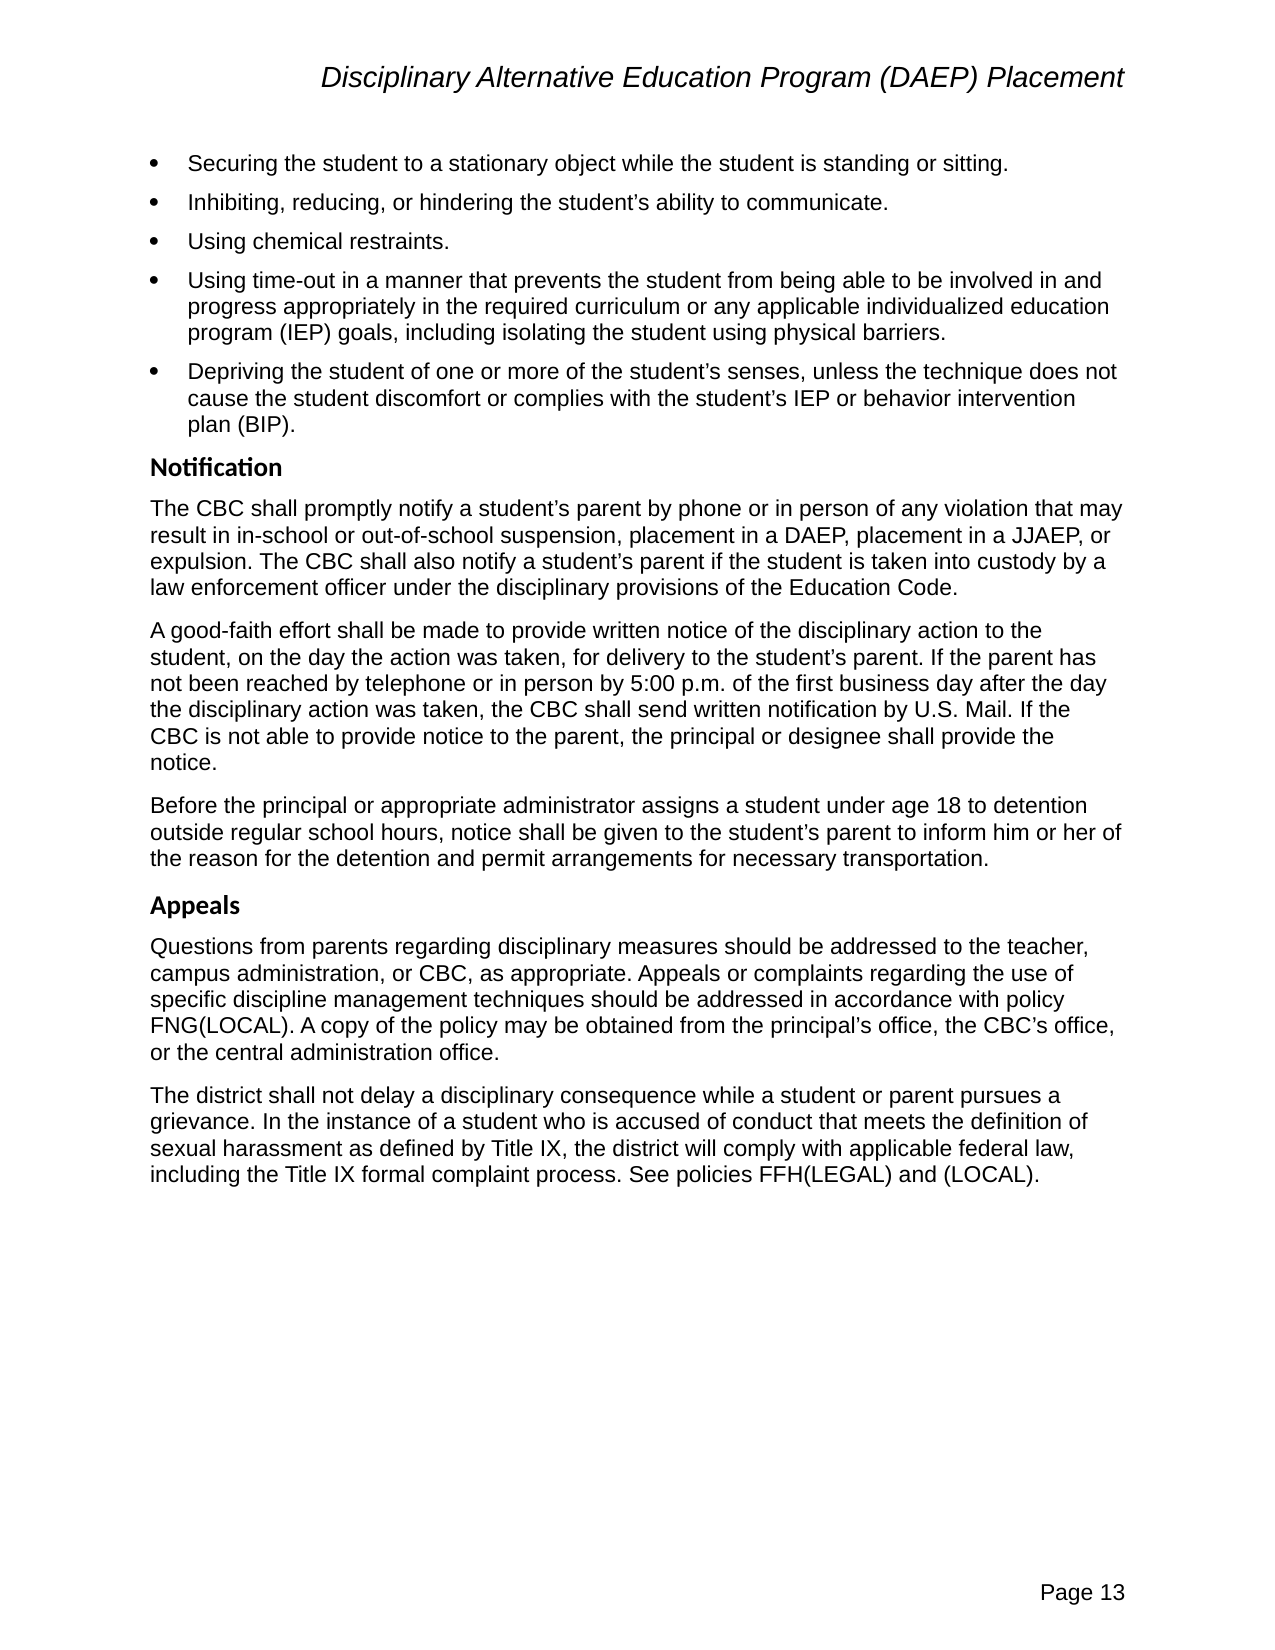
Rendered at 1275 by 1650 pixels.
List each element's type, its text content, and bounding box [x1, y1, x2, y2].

list Inhibiting, reducing, or hindering the student’s ability to communicate. [150, 189, 1125, 215]
subtitle Notification [150, 450, 1125, 483]
text A good-faith effort shall be made to provide written notice of the disciplinary action to the student, on the day the action was taken, for delivery to the student’s parent. If the parent has not been reached by telephone or in person by 5:00 p.m. of the first business day after the day the disciplinary action was taken, the CBC shall send written notification by U.S. Mail. If the CBC is not able to provide notice to the parent, the principal or designee shall provide the notice. [150, 617, 1125, 775]
list Depriving the student of one or more of the student’s senses, unless the technique does not cause the student discomfort or complies with the student’s IEP or behavior intervention plan (BIP). [150, 358, 1125, 437]
list Using time-out in a manner that prevents the student from being able to be involved in and progress appropriately in the required curriculum or any applicable individualized education program (IEP) goals, including isolating the student using physical barriers. [150, 267, 1125, 346]
list Using chemical restraints. [150, 228, 1125, 254]
subtitle Appeals [150, 888, 1125, 921]
text Questions from parents regarding disciplinary measures should be addressed to the teacher, campus administration, or CBC, as appropriate. Appeals or complaints regarding the use of specific discipline management techniques should be addressed in accordance with policy FNG(LOCAL). A copy of the policy may be obtained from the principal’s office, the CBC’s office, or the central administration office. [150, 933, 1125, 1065]
text The district shall not delay a disciplinary consequence while a student or parent pursues a grievance. In the instance of a student who is accused of conduct that meets the definition of sexual harassment as defined by Title IX, the district will comply with applicable federal law, including the Title IX formal complaint process. See policies FFH(LEGAL) and (LOCAL). [150, 1082, 1125, 1187]
text The CBC shall promptly notify a student’s parent by phone or in person of any violation that may result in in-school or out-of-school suspension, placement in a DAEP, placement in a JJAEP, or expulsion. The CBC shall also notify a student’s parent if the student is taken into custody by a law enforcement officer under the disciplinary provisions of the Education Code. [150, 495, 1125, 601]
list Securing the student to a stationary object while the student is standing or sitting. [150, 150, 1125, 176]
text Before the principal or appropriate administrator assigns a student under age 18 to detention outside regular school hours, notice shall be given to the student’s parent to inform him or her of the reason for the detention and permit arrangements for necessary transportation. [150, 792, 1125, 871]
